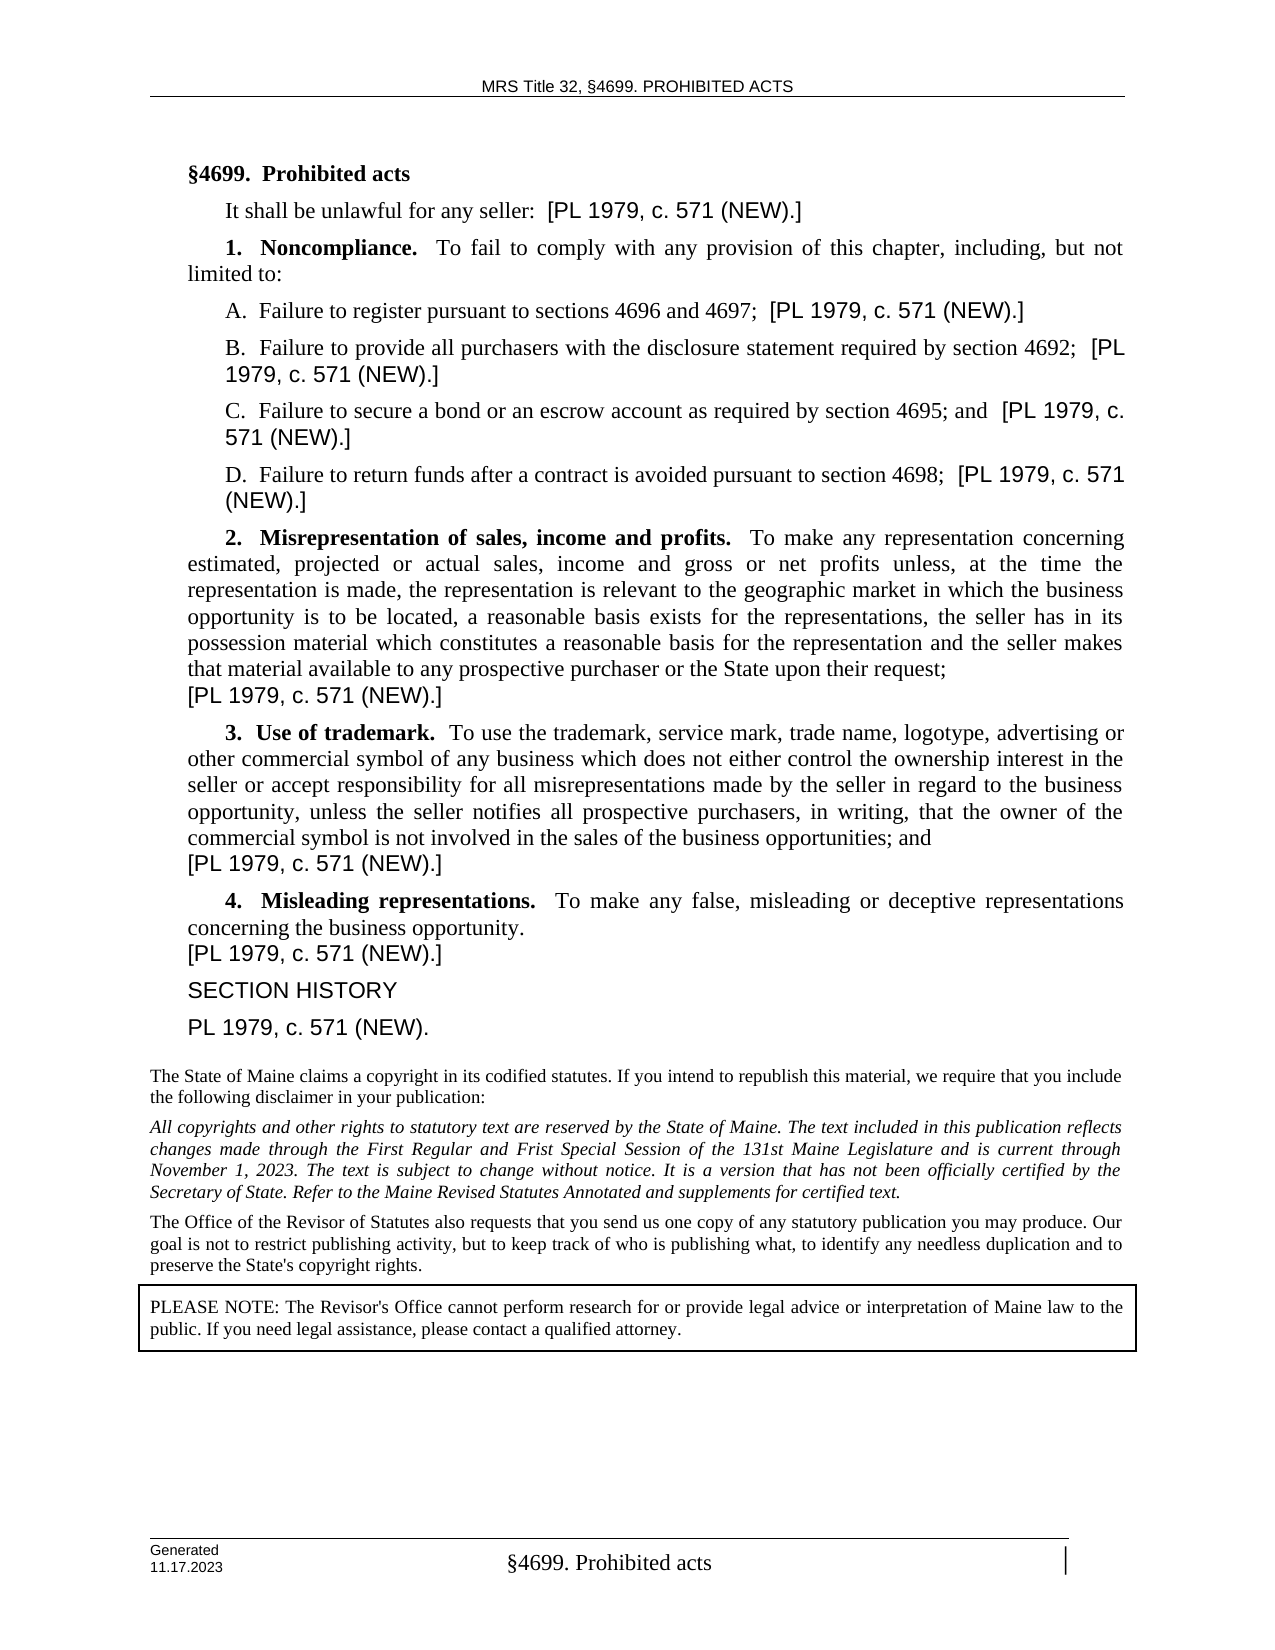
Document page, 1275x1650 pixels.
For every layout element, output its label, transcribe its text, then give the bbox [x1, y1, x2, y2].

text 2. Misrepresentation of sales, income and profits. To make any representation concerning estimated, projected or actual sales, income and gross or net profits unless, at the time the representation is made, the representation is relevant to the geographic market in which the business opportunity is to be located, a reasonable basis exists for the representations, the seller has in its possession material which constitutes a reasonable basis for the representation and the seller makes that material available to any prospective purchaser or the State upon their request; [187, 524, 1125, 682]
text PL 1979, c. 571 (NEW). [187, 1013, 1125, 1040]
text All copyrights and other rights to statutory text are reserved by the State of Maine. The text included in this publication reflects changes made through the First Regular and Frist Special Session of the 131st Maine Legislature and is current through November 1, 2023 . The text is subject to change without notice. It is a version that has not been officially certified by the Secretary of State. Refer to the Maine Revised Statutes Annotated and supplements for certified text. [150, 1116, 1125, 1202]
text The State of Maine claims a copyright in its codified statutes. If you intend to republish this material, we require that you include the following disclaimer in your publication: [150, 1065, 1125, 1108]
text §4699. Prohibited acts [187, 160, 1125, 187]
text C. Failure to secure a bond or an escrow account as required by section 4695; and [PL 1979, c. 571 (NEW).] [225, 397, 1125, 450]
text The Office of the Revisor of Statutes also requests that you send us one copy of any statutory publication you may produce. Our goal is not to restrict publishing activity, but to keep track of who is publishing what, to identify any needless duplication and to preserve the State's copyright rights. [150, 1211, 1125, 1276]
text 4. Misleading representations. To make any false, misleading or deceptive representations concerning the business opportunity. [187, 887, 1125, 940]
text It shall be unlawful for any seller: [PL 1979, c. 571 (NEW).] [187, 197, 1125, 224]
text A. Failure to register pursuant to sections 4696 and 4697; [PL 1979, c. 571 (NEW).] [225, 297, 1125, 324]
text B. Failure to provide all purchasers with the disclosure statement required by section 4692; [PL 1979, c. 571 (NEW).] [225, 334, 1125, 387]
text [PL 1979, c. 571 (NEW).] [187, 940, 1125, 966]
text D. Failure to return funds after a contract is avoided pursuant to section 4698; [PL 1979, c. 571 (NEW).] [225, 461, 1125, 513]
text 1. Noncompliance. To fail to comply with any provision of this chapter, including, but not limited to: [187, 234, 1125, 287]
text 3. Use of trademark. To use the trademark, service mark, trade name, logotype, advertising or other commercial symbol of any business which does not either control the ownership interest in the seller or accept responsibility for all misrepresentations made by the seller in regard to the business opportunity, unless the seller notifies all prospective purchasers, in writing, that the owner of the commercial symbol is not involved in the sales of the business opportunities; and [187, 719, 1125, 850]
text PLEASE NOTE: The Revisor's Office cannot perform research for or provide legal advice or interpretation of Maine law to the public. If you need legal assistance, please contact a qualified attorney. [140, 1286, 1135, 1350]
text [PL 1979, c. 571 (NEW).] [187, 850, 1125, 877]
text SECTION HISTORY [187, 977, 1125, 1003]
text [PL 1979, c. 571 (NEW).] [187, 682, 1125, 708]
